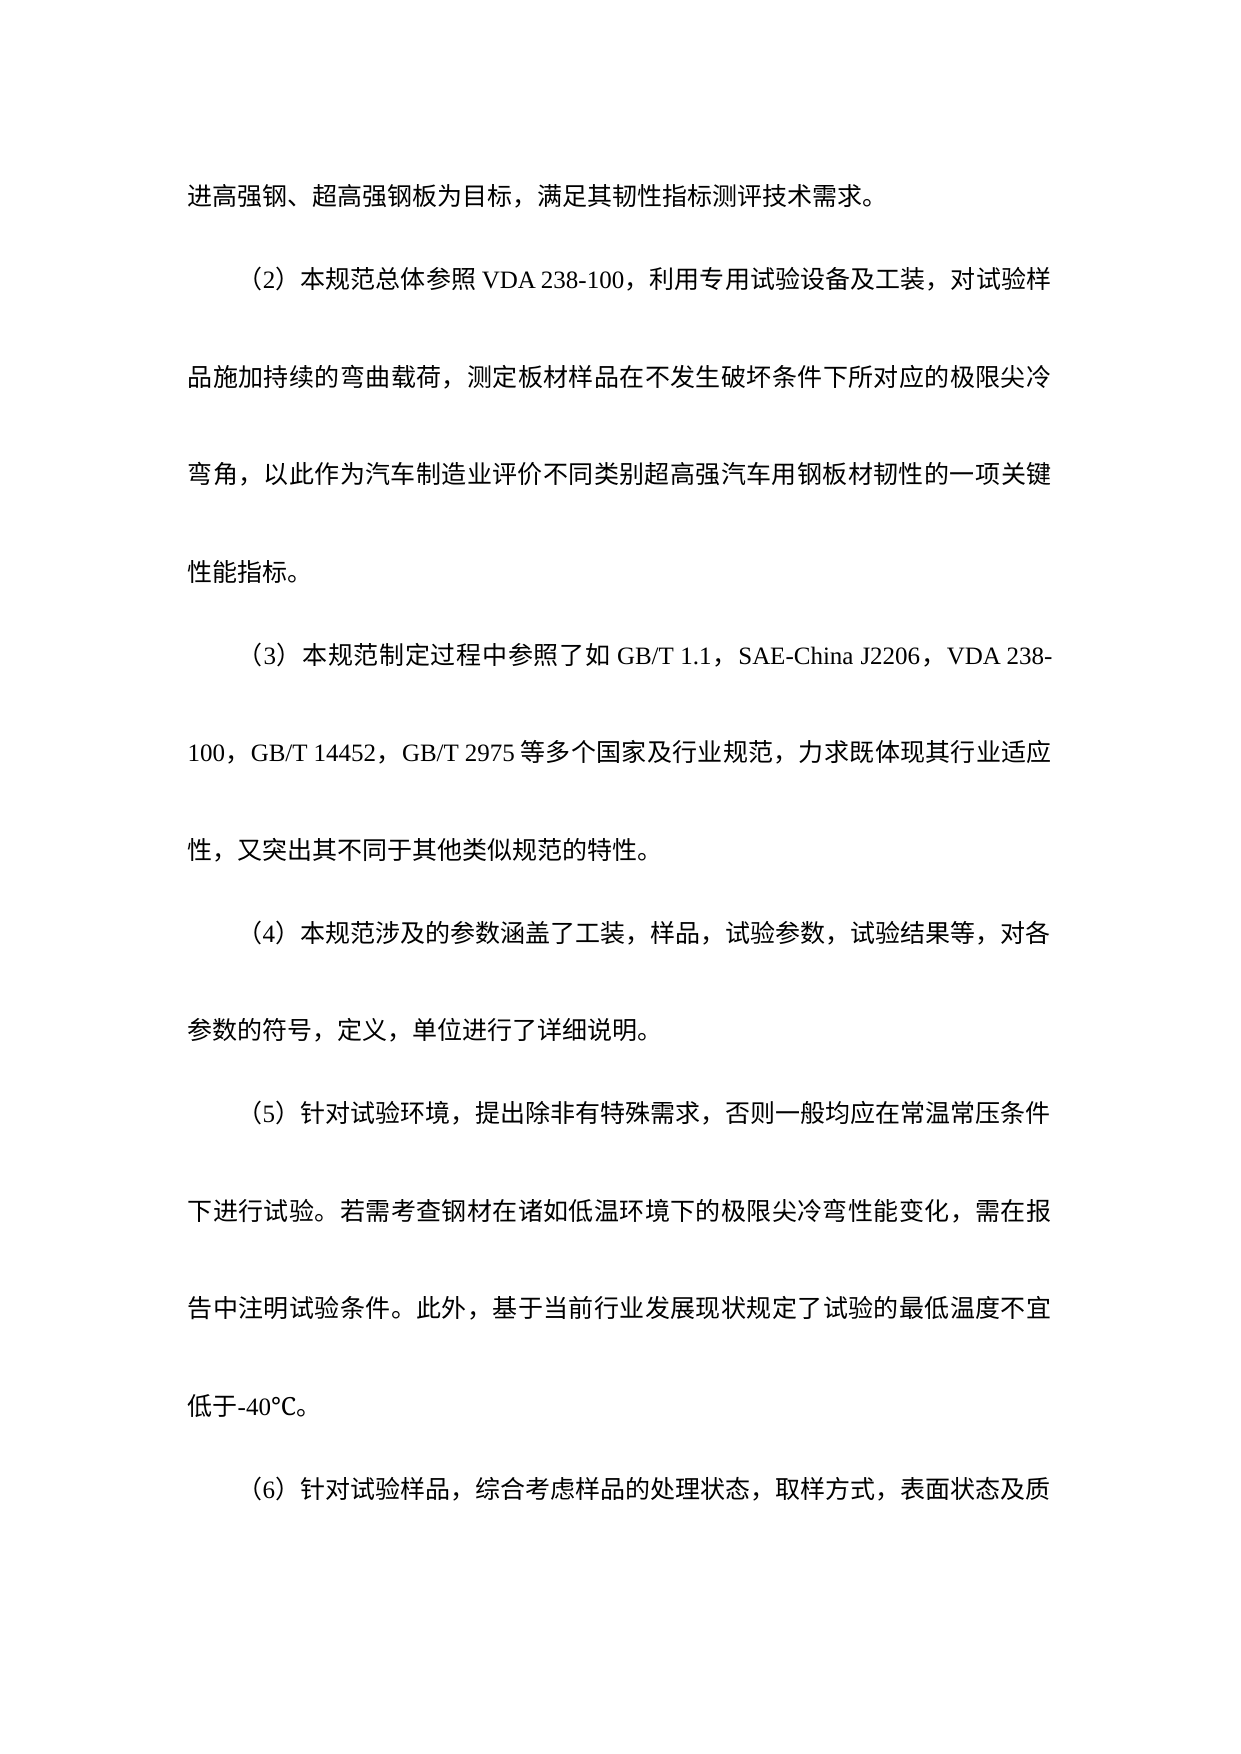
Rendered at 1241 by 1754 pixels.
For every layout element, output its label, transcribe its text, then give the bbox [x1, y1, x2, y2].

text （5）针对试验环境，提出除非有特殊需求，否则一般均应在常温常压条件下进行试验。若需考查钢材在诸如低温环境下的极限尖冷弯性能变化，需在报告中注明试验条件。此外，基于当前行业发展现状规定了试验的最低温度不宜低于-40℃。 [187, 1079, 1053, 1437]
text （2）本规范总体参照VDA 238-100，利用专用试验设备及工装，对试验样品施加持续的弯曲载荷，测定板材样品在不发生破坏条件下所对应的极限尖冷弯角，以此作为汽车制造业评价不同类别超高强汽车用钢板材韧性的一项关键性能指标。 [187, 245, 1053, 603]
text （3）本规范制定过程中参照了如GB/T 1.1，SAE-China J2206，VDA 238-100，GB/T 14452，GB/T 2975等多个国家及行业规范，力求既体现其行业适应性，又突出其不同于其他类似规范的特性。 [187, 621, 1053, 881]
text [187, 162, 1053, 227]
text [187, 1455, 1053, 1520]
text （4）本规范涉及的参数涵盖了工装，样品，试验参数，试验结果等，对各参数的符号，定义，单位进行了详细说明。 [187, 899, 1053, 1061]
